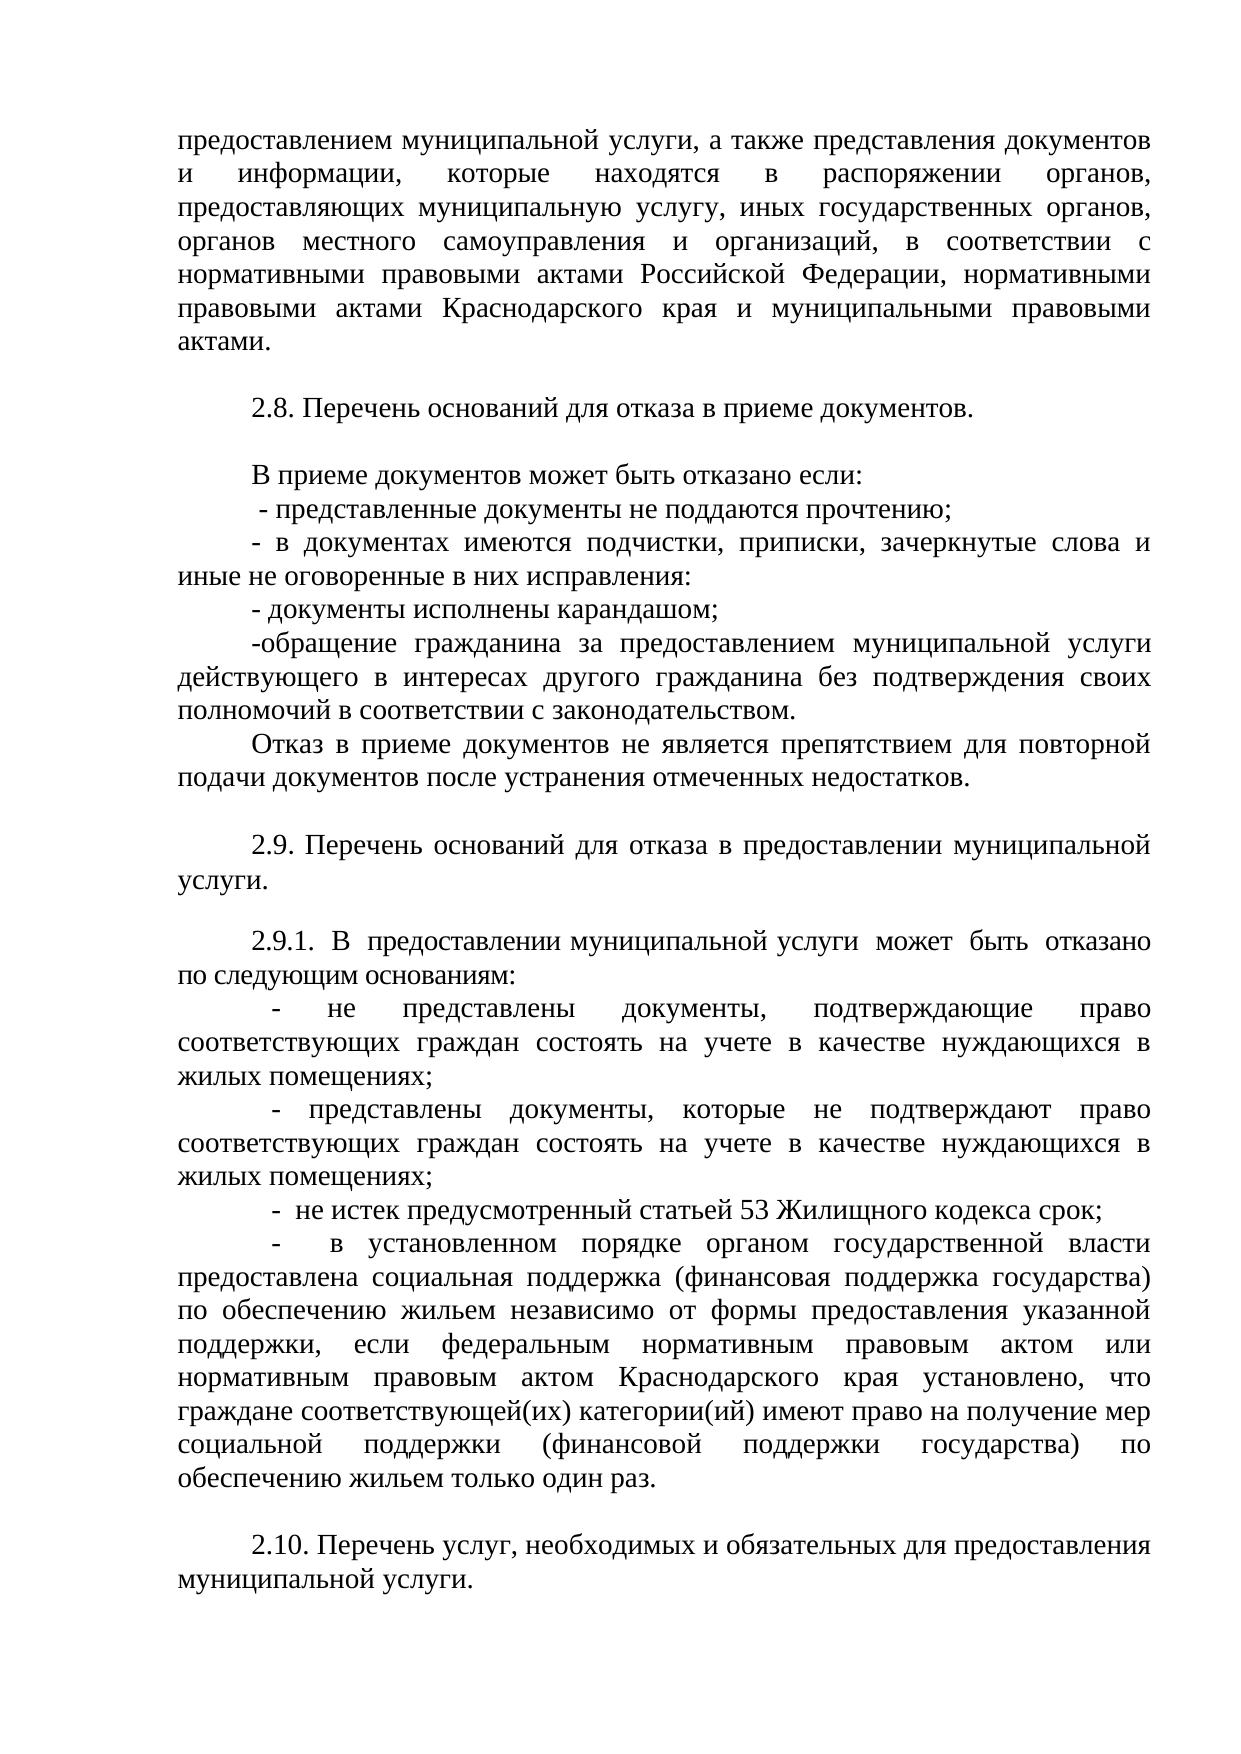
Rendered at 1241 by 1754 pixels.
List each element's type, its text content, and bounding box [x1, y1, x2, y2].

text Отказ в приеме документов не является препятствием для повторной подачи документов после устранения отмеченных недостатков. [177, 726, 1152, 793]
text 2.10. Перечень услуг, необходимых и обязательных для предоставления муниципальной услуги. [177, 1527, 1152, 1594]
text - в документах имеются подчистки, приписки, зачеркнутые слова и иные не оговоренные в них исправления: [177, 524, 1152, 592]
text - представлены документы, которые не подтверждают право соответствующих граждан состоять на учете в качестве нуждающихся в жилых помещениях; [177, 1091, 1152, 1192]
text - представленные документы не поддаются прочтению; [177, 491, 1152, 524]
text - в установленном порядке органом государственной власти предоставлена социальная поддержка (финансовая поддержка государства) по обеспечению жильем независимо от формы предоставления указанной поддержки, если федеральным нормативным правовым актом или нормативным правовым актом Краснодарского края установлено, что граждане соответствующей(их) категории(ий) имеют право на получение мер социальной поддержки (финансовой поддержки государства) по обеспечению жильем только один раз. [177, 1225, 1152, 1494]
text 2.8. Перечень оснований для отказа в приеме документов. [177, 390, 1152, 424]
text 2.9. Перечень оснований для отказа в предоставлении муниципальной услуги. [177, 826, 1152, 896]
text - не истек предусмотренный статьей 53 Жилищного кодекса срок; [177, 1192, 1152, 1225]
text -обращение гражданина за предоставлением муниципальной услуги действующего в интересах другого гражданина без подтверждения своих полномочий в соответствии с законодательством. [177, 625, 1152, 726]
text - документы исполнены карандашом; [177, 592, 1152, 625]
text - не представлены документы, подтверждающие право соответствующих граждан состоять на учете в качестве нуждающихся в жилых помещениях; [177, 991, 1152, 1091]
text 2.9.1. В предоставлении муниципальной услуги может быть отказано по следующим основаниям: [177, 923, 1152, 991]
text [177, 122, 1152, 357]
text В приеме документов может быть отказано если: [177, 457, 1152, 491]
